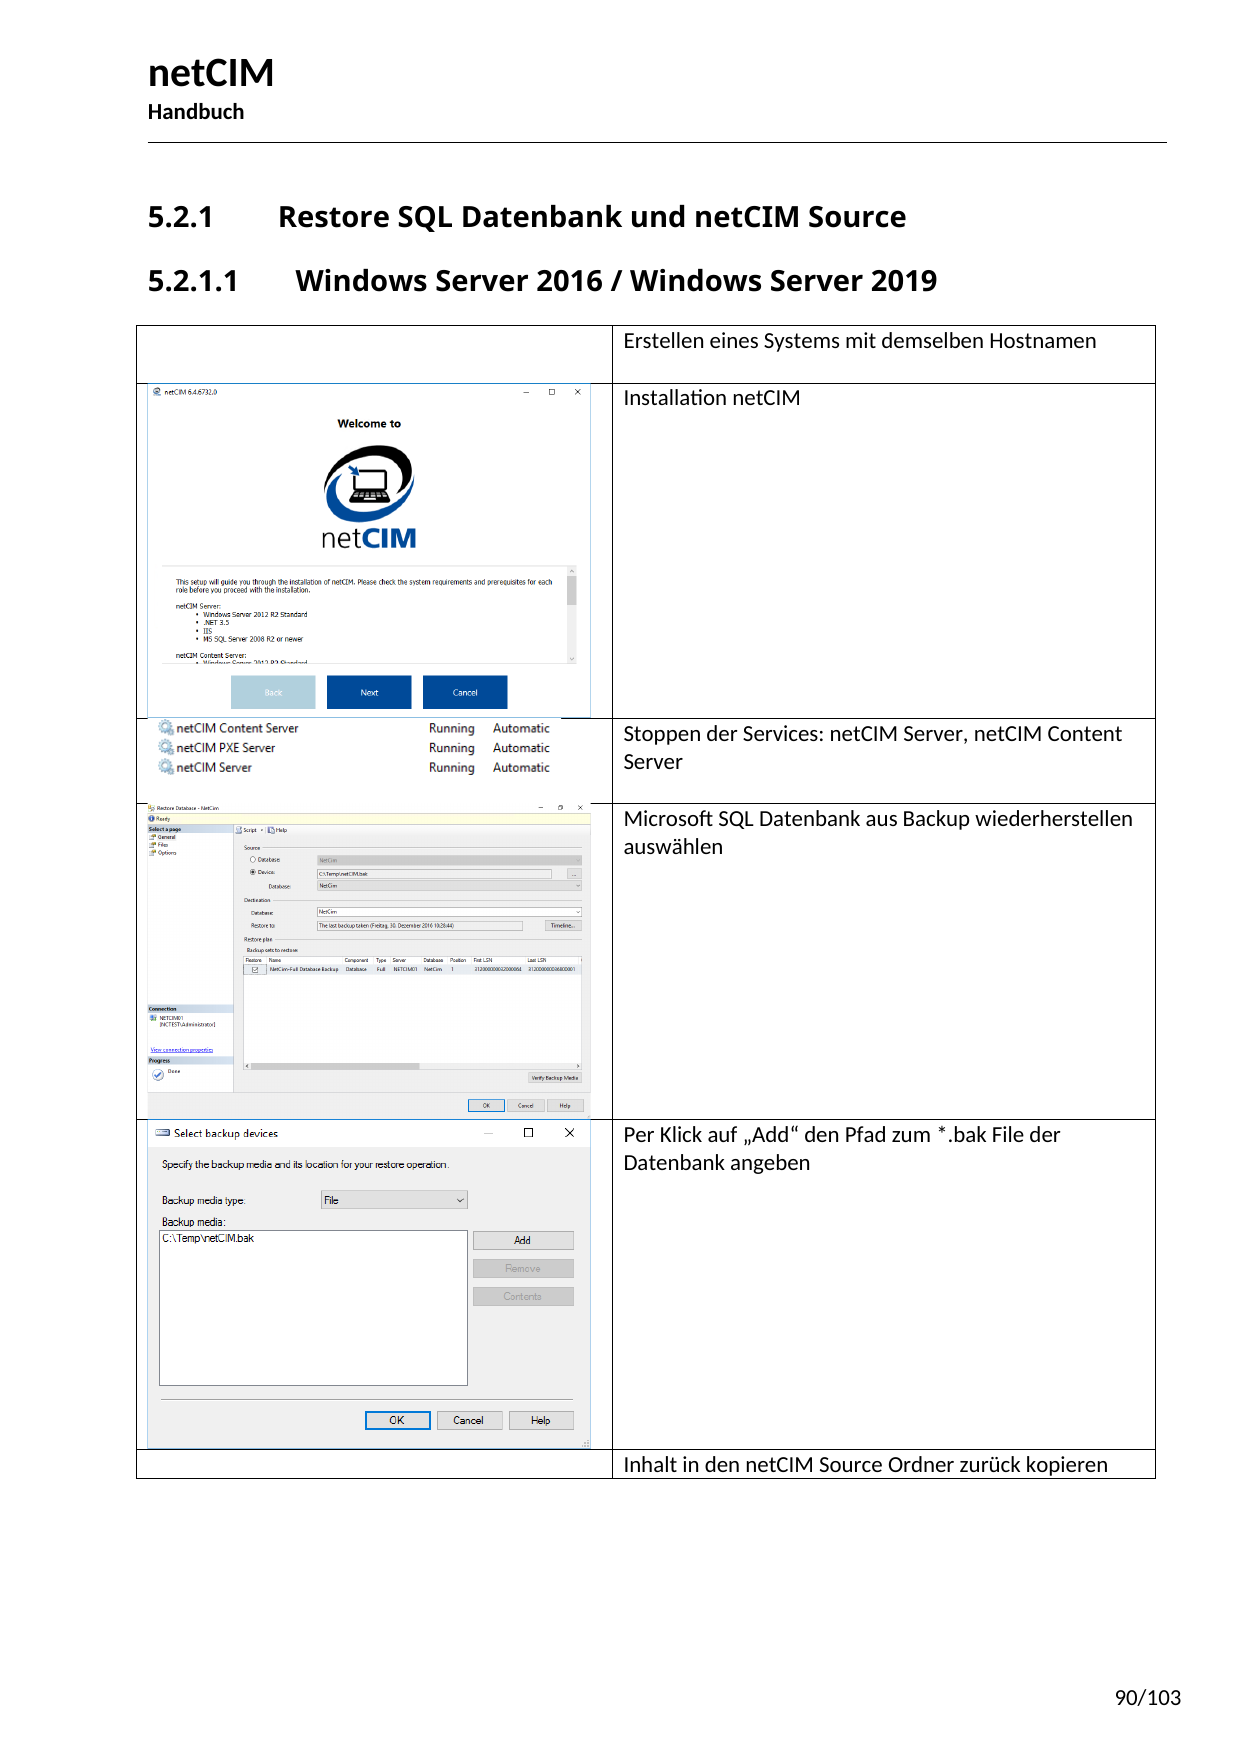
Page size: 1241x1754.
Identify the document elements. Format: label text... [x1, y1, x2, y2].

table_cell [137, 1120, 147, 1449]
picture [147, 803, 591, 1449]
picture [147, 383, 591, 778]
table_cell [591, 384, 612, 718]
table_cell [591, 1120, 612, 1449]
table_cell [137, 1450, 612, 1478]
table_cell Per Klick auf „Add“ den Pfad zum *.bak File der Datenbank angeben [613, 1120, 1155, 1449]
table_cell [137, 804, 147, 1119]
table_cell [137, 719, 612, 803]
table_cell [137, 384, 147, 718]
table_cell Inhalt in den netCIM Source Ordner zurück kopieren [613, 1450, 1155, 1478]
table_cell [591, 804, 612, 1119]
table_cell Installation netCIM [613, 384, 1155, 718]
table_cell Microsoft SQL Datenbank aus Backup wiederherstellen auswählen [613, 804, 1155, 1119]
table_cell Stoppen der Services: netCIM Server, netCIM Content Server [613, 719, 1155, 803]
table_header Erstellen eines Systems mit demselben Hostnamen [613, 326, 1155, 382]
table_header [137, 326, 612, 382]
subtitle Restore SQL Datenbank und netCIM Source [148, 196, 1167, 236]
subtitle Windows Server 2016 / Windows Server 2019 [148, 261, 1167, 300]
